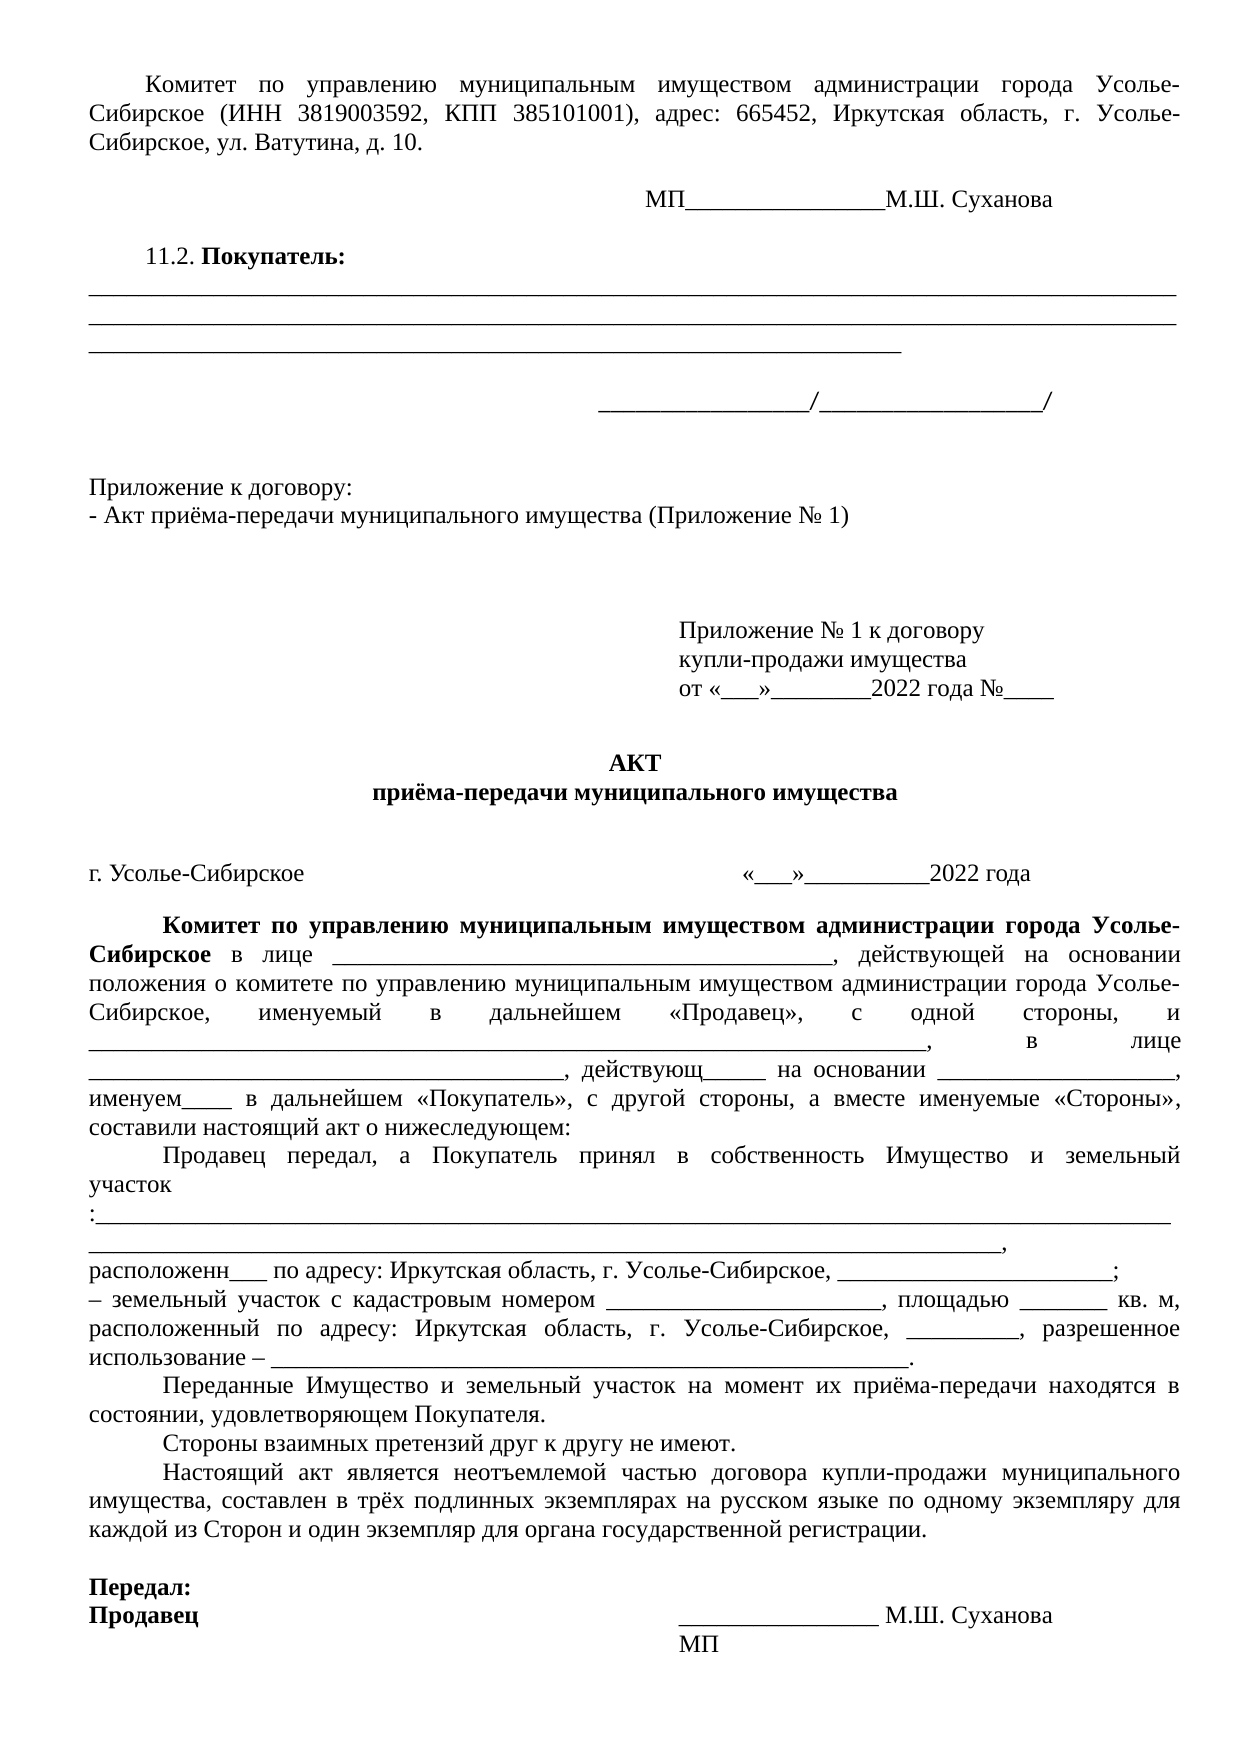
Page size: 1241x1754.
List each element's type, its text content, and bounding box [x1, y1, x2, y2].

text _________________/__________________/ [89, 385, 1181, 416]
text Переданные Имущество и земельный участок на момент их приёма-передачи находятся в состоянии, удовлетворяющем Покупателя. [89, 1370, 1181, 1428]
text МП [89, 1629, 1181, 1658]
text Продавец ________________ М.Ш. Суханова [89, 1600, 1181, 1629]
text Приложение № 1 к договору [89, 615, 1181, 644]
text - Акт приёма-передачи муниципального имущества (Приложение № 1) [89, 500, 1181, 529]
text Приложение к договору: [89, 472, 1181, 500]
text Настоящий акт является неотъемлемой частью договора купли-продажи муниципального имущества, составлен в трёх подлинных экземплярах на русском языке по одному экземпляру для каждой из Сторон и один экземпляр для органа государственной регистрации. [89, 1457, 1181, 1543]
text Стороны взаимных претензий друг к другу не имеют. [89, 1428, 1181, 1457]
text _______________________________________________________________________________________________________________________________________________________________________________________________________________________________________________ [89, 270, 1181, 356]
text – земельный участок с кадастровым номером ______________________, площадью _______ кв. м, расположенный по адресу: Иркутская область, г. Усолье-Сибирское, _________, разрешенное использование – ___________________________________________________. [89, 1284, 1181, 1370]
text г. Усолье-Сибирское «___»__________2022 года [89, 858, 1181, 887]
text приёма-передачи муниципального имущества [89, 777, 1181, 806]
text купли-продажи имущества [89, 644, 1181, 673]
text 11.2. Покупатель: [89, 241, 1181, 270]
text Продавец передал, а Покупатель принял в собственность Имущество и земельный участок:_______________________________________________________________________________________________________________________________________________________________, расположенн___ по адресу: Иркутская область, г. Усолье-Сибирское, ______________________; [89, 1140, 1181, 1284]
text Передал: [89, 1572, 1181, 1600]
text от «___»________2022 года №____ [89, 673, 1181, 702]
text АКТ [89, 748, 1181, 777]
text МП________________М.Ш. Суханова [89, 184, 1181, 212]
text Комитет по управлению муниципальным имуществом администрации города Усолье-Сибирское (ИНН 3819003592, КПП 385101001), адрес: 665452, Иркутская область, г. Усолье-Сибирское, ул. Ватутина, д. 10. [89, 69, 1181, 156]
text Комитет по управлению муниципальным имуществом администрации города Усолье-Сибирское в лице ________________________________________, действующей на основании положения о комитете по управлению муниципальным имуществом администрации города Усолье-Сибирское, именуемый в дальнейшем «Продавец», с одной стороны, и ___________________________________________________________________, в лице ______________________________________, действующ_____ на основании ___________________, именуем____ в дальнейшем «Покупатель», с другой стороны, а вместе именуемые «Стороны», составили настоящий акт о нижеследующем: [89, 910, 1181, 1140]
